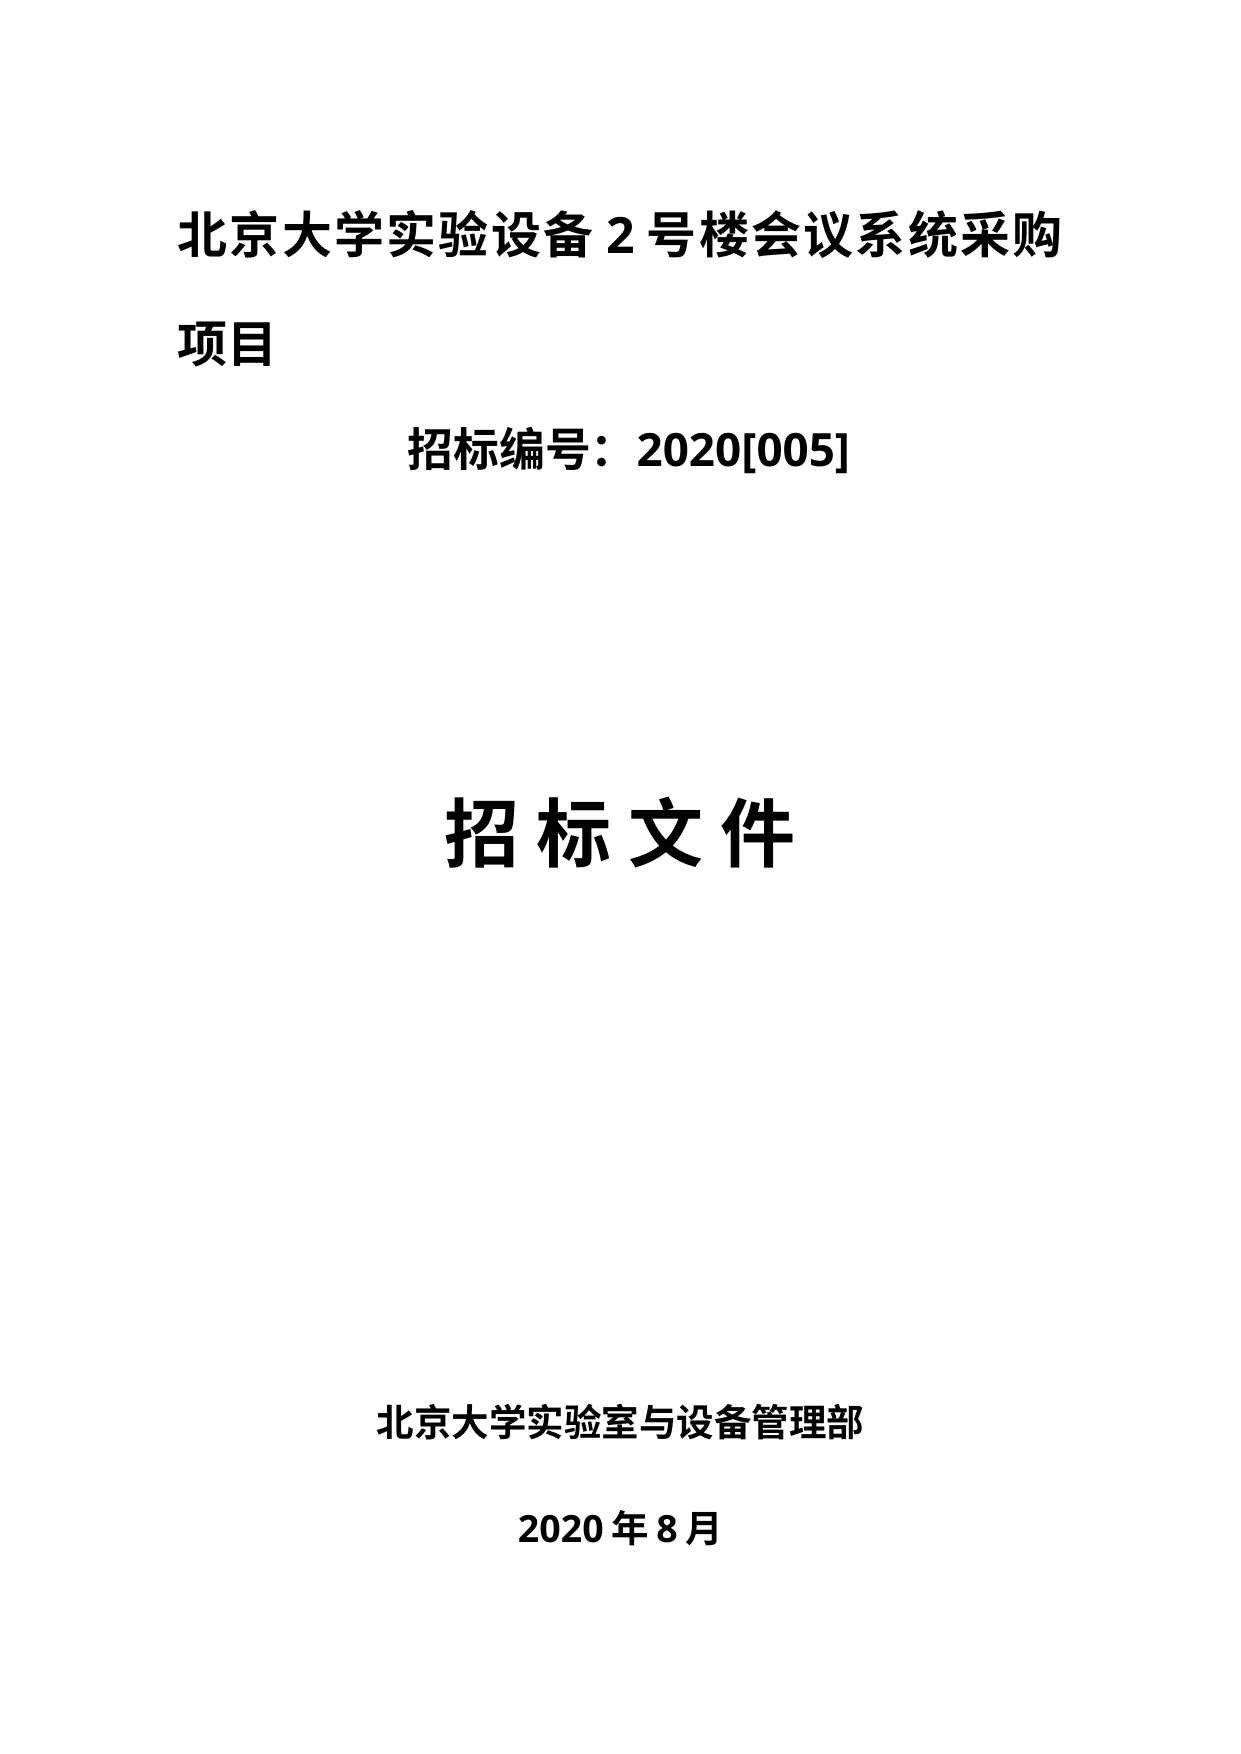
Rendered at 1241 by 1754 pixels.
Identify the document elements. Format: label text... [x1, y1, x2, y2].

text 招标编号：2020[005] [177, 413, 1063, 480]
text 北京大学实验室与设备管理部 [177, 1393, 1063, 1447]
text 2020年8月 [177, 1498, 1063, 1553]
text 招 标 文 件 [177, 774, 1063, 883]
text 北京大学实验设备2号楼会议系统采购项目 [177, 196, 1063, 377]
